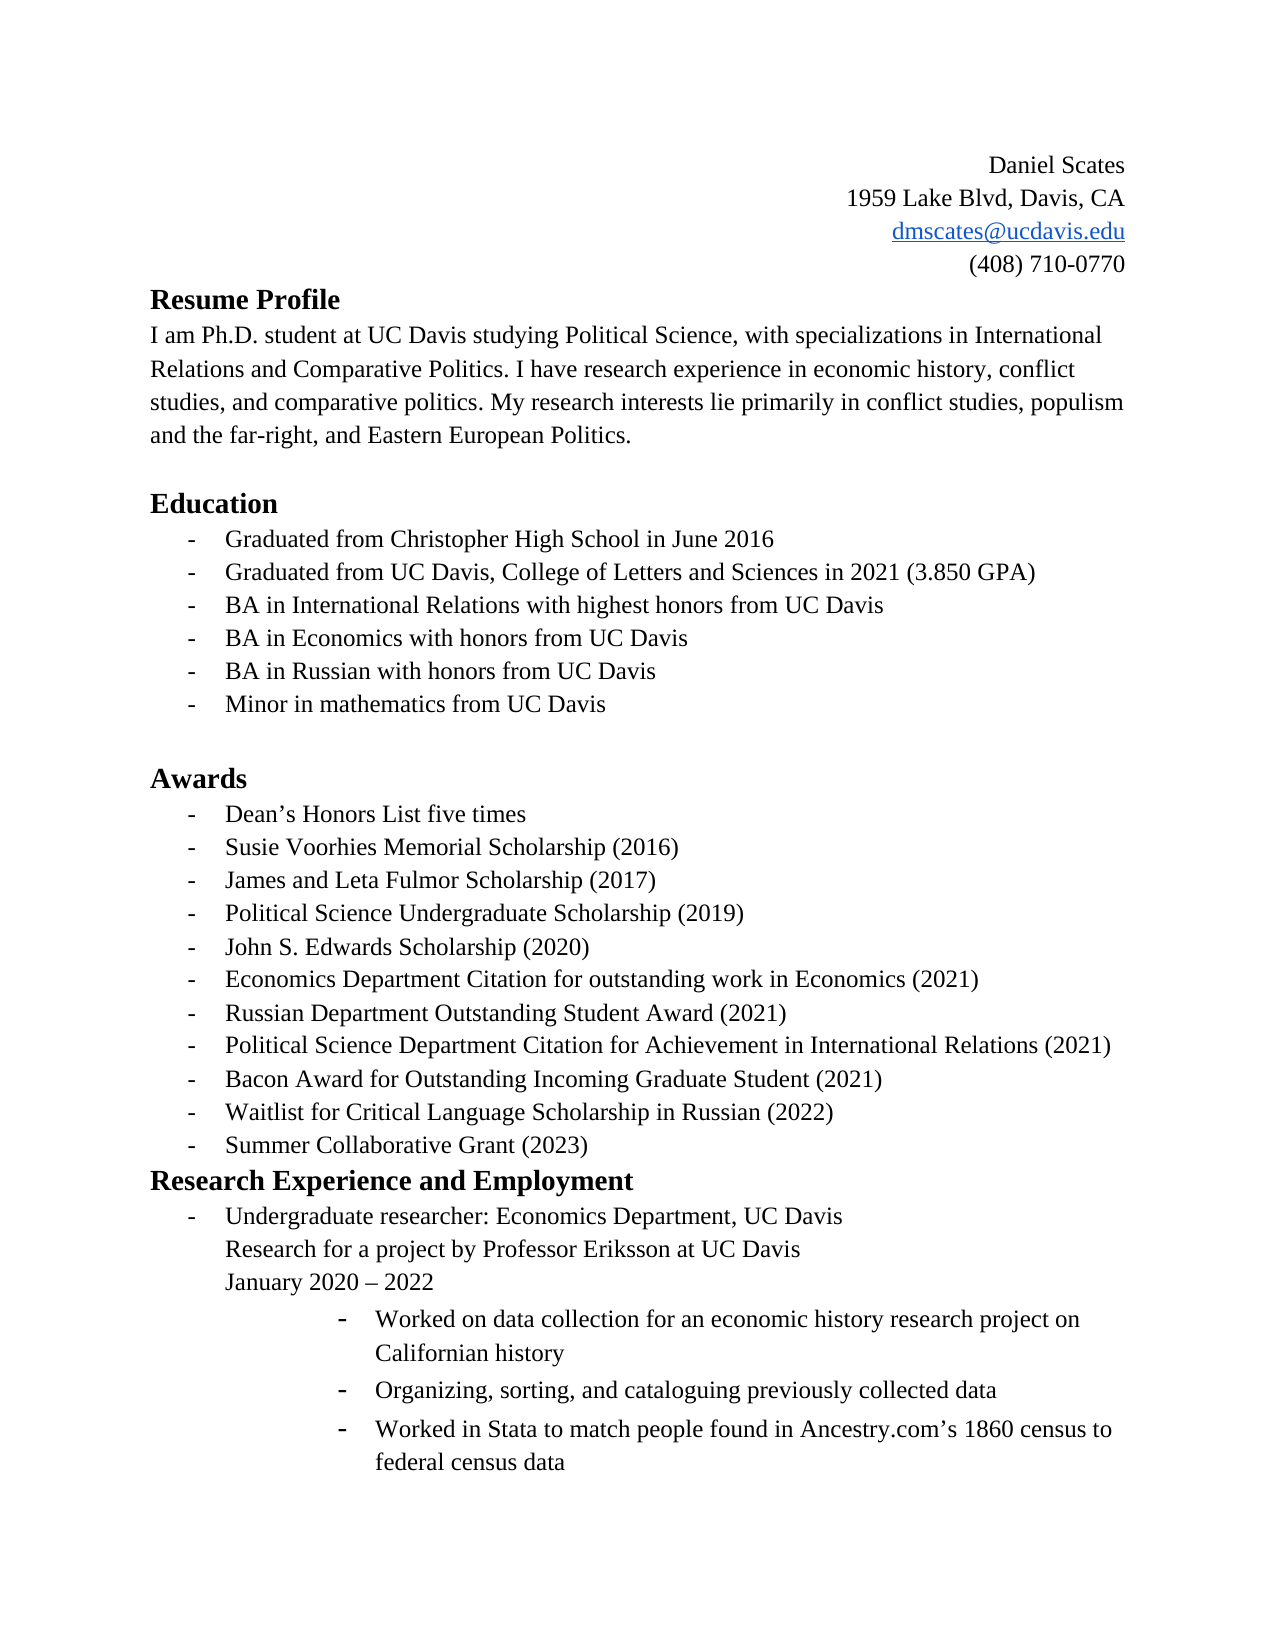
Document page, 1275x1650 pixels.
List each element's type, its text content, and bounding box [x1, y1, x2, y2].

text Awards [150, 761, 1125, 794]
text 1959 Lake Blvd, Davis, CA [150, 183, 1125, 212]
list Research for a project by Professor Eriksson at UC Davis [225, 1234, 1125, 1263]
list Summer Collaborative Grant (2023) [187, 1130, 1125, 1158]
list Economics Department Citation for outstanding work in Economics (2021) [187, 964, 1125, 993]
list Undergraduate researcher: Economics Department, UC Davis [187, 1201, 1125, 1230]
list Organizing, sorting, and cataloguing previously collected data [337, 1371, 1125, 1405]
list BA in Russian with honors from UC Davis [187, 656, 1125, 685]
list January 2020 – 2022 [225, 1267, 1125, 1296]
list James and Leta Fulmor Scholarship (2017) [187, 866, 1125, 894]
list Dean’s Honors List five times [187, 799, 1125, 828]
list Russian Department Outstanding Student Award (2021) [187, 998, 1125, 1026]
list John S. Edwards Scholarship (2020) [187, 932, 1125, 960]
text Research Experience and Employment [150, 1163, 1125, 1196]
list Graduated from Christopher High School in June 2016 [187, 524, 1125, 553]
list BA in Economics with honors from UC Davis [187, 623, 1125, 652]
text I am Ph.D. student at UC Davis studying Political Science, with specializations in International Relations and Comparative Politics. I have research experience in economic history, conflict studies, and comparative politics. My research interests lie primarily in conflict studies, populism and the far-right, and Eastern European Politics. [150, 321, 1125, 448]
text dmscates@ucdavis.edu [150, 216, 1125, 245]
text (408) 710-0770 [150, 249, 1125, 278]
list Political Science Undergraduate Scholarship (2019) [187, 898, 1125, 927]
text Education [150, 486, 1125, 519]
list Minor in mathematics from UC Davis [187, 689, 1125, 718]
list Susie Voorhies Memorial Scholarship (2016) [187, 832, 1125, 861]
text Resume Profile [150, 282, 1125, 316]
list Waitlist for Critical Language Scholarship in Russian (2022) [187, 1097, 1125, 1125]
list Worked in Stata to match people found in Ancestry.com’s 1860 census to federal census data [337, 1410, 1125, 1476]
list Worked on data collection for an economic history research project on Californian history [337, 1300, 1125, 1367]
list Political Science Department Citation for Achievement in International Relations (2021) [187, 1031, 1125, 1059]
text Daniel Scates [150, 150, 1125, 179]
list BA in International Relations with highest honors from UC Davis [187, 590, 1125, 619]
list Bacon Award for Outstanding Incoming Graduate Student (2021) [187, 1064, 1125, 1092]
list Graduated from UC Davis, College of Letters and Sciences in 2021 (3.850 GPA) [187, 557, 1125, 586]
